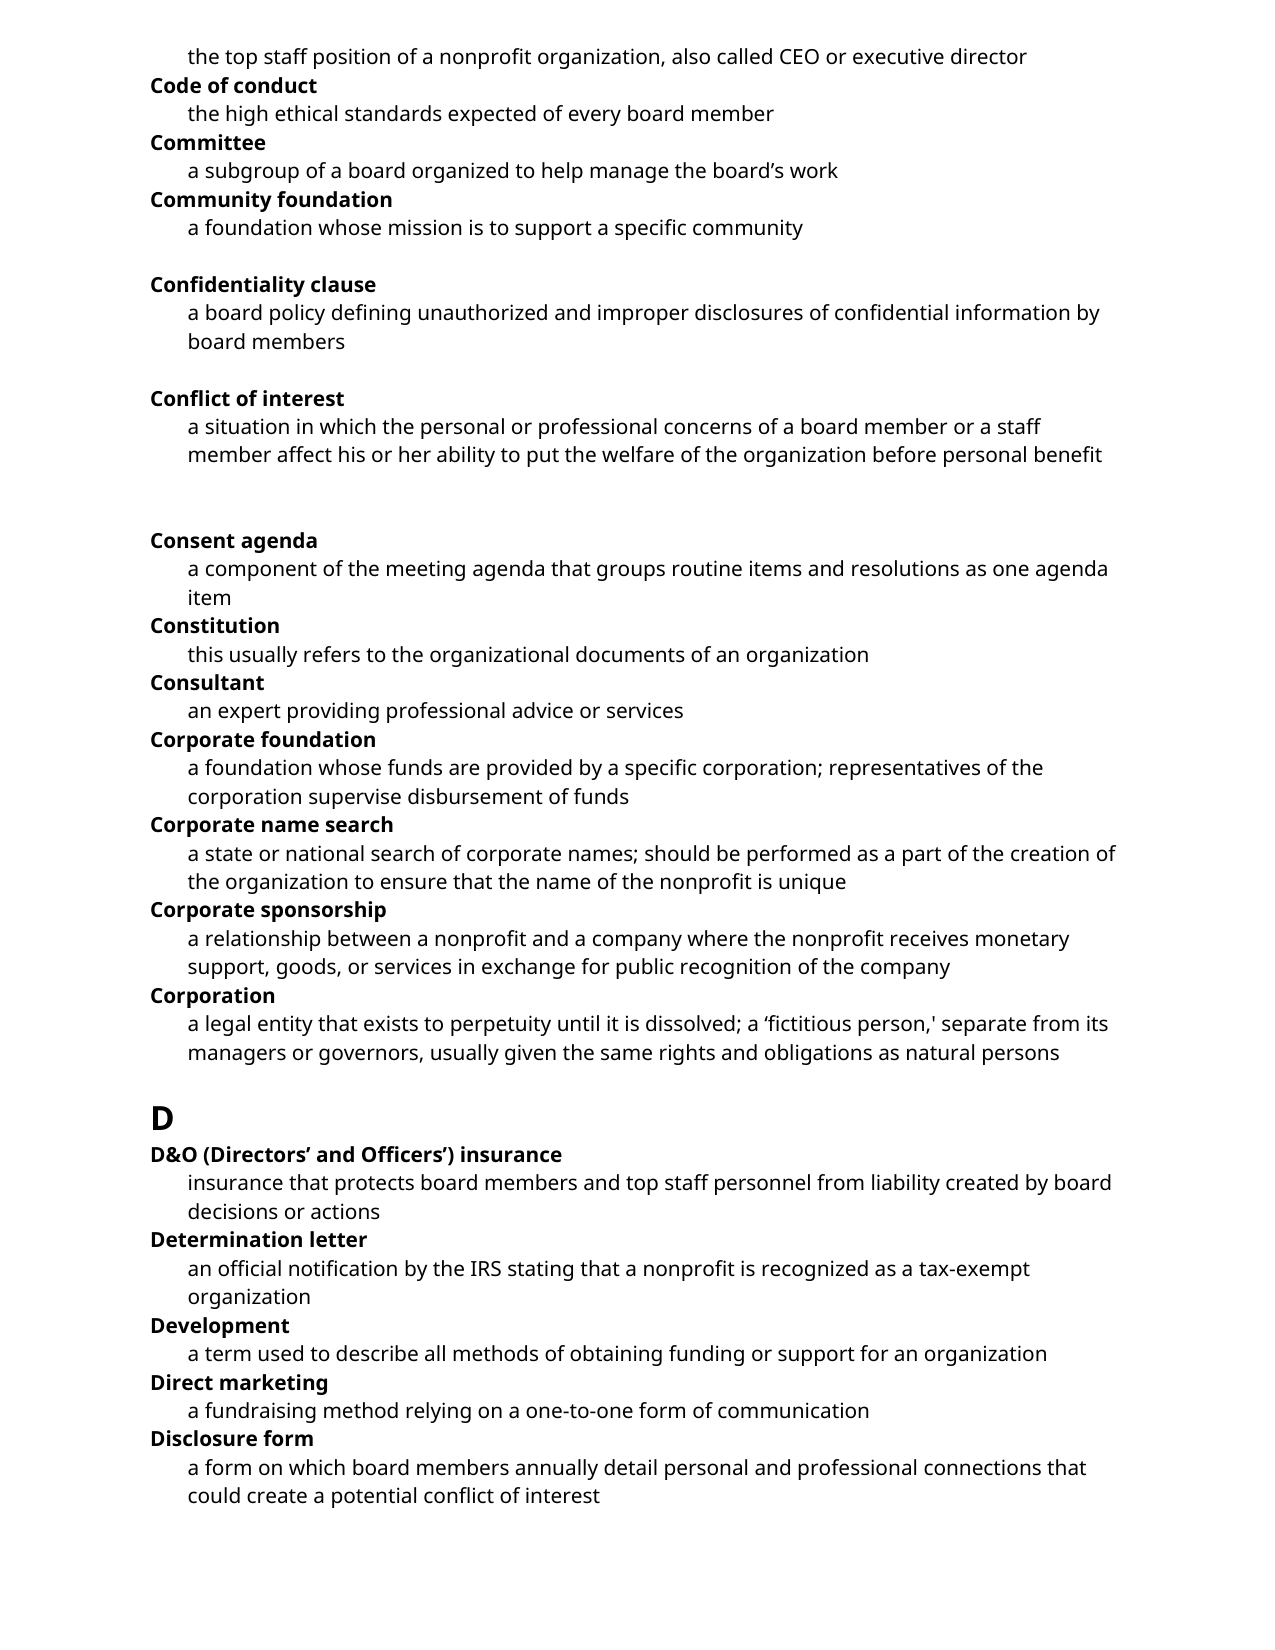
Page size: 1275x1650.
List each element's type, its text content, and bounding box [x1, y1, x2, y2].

text Determination letter [150, 1225, 1125, 1254]
text Confidentiality clause [150, 270, 1125, 298]
text Corporate foundation [150, 725, 1125, 753]
list this usually refers to the organizational documents of an organization [187, 640, 1125, 668]
list a term used to describe all methods of obtaining funding or support for an organization [187, 1339, 1125, 1368]
list a situation in which the personal or professional concerns of a board member or a staff member affect his or her ability to put the welfare of the organization before personal benefit [187, 412, 1125, 469]
text Corporate name search [150, 810, 1125, 839]
list an official notification by the IRS stating that a nonprofit is recognized as a tax-exempt organization [187, 1254, 1125, 1311]
text Disclosure form [150, 1424, 1125, 1453]
text Code of conduct [150, 71, 1125, 99]
list the top staff position of a nonprofit organization, also called CEO or executive director [187, 42, 1125, 71]
text Committee [150, 128, 1125, 156]
text Development [150, 1311, 1125, 1339]
text Consent agenda [150, 526, 1125, 554]
list a foundation whose mission is to support a specific community [187, 213, 1125, 242]
text Corporation [150, 981, 1125, 1009]
text Corporate sponsorship [150, 896, 1125, 924]
text D&O (Directors’ and Officers’) insurance [150, 1140, 1125, 1168]
list a fundraising method relying on a one-to-one form of communication [187, 1396, 1125, 1424]
list a state or national search of corporate names; should be performed as a part of the creation of the organization to ensure that the name of the nonprofit is unique [187, 839, 1125, 896]
list a relationship between a nonprofit and a company where the nonprofit receives monetary support, goods, or services in exchange for public recognition of the company [187, 924, 1125, 981]
list a subgroup of a board organized to help manage the board’s work [187, 156, 1125, 185]
text Direct marketing [150, 1368, 1125, 1396]
text D [150, 1095, 1125, 1140]
text Consultant [150, 668, 1125, 697]
list a foundation whose funds are provided by a specific corporation; representatives of the corporation supervise disbursement of funds [187, 753, 1125, 810]
list the high ethical standards expected of every board member [187, 99, 1125, 128]
list an expert providing professional advice or services [187, 697, 1125, 725]
text Conflict of interest [150, 384, 1125, 412]
text Community foundation [150, 185, 1125, 213]
list a form on which board members annually detail personal and professional connections that could create a potential conflict of interest [187, 1453, 1125, 1510]
list a legal entity that exists to perpetuity until it is dissolved; a ‘fictitious person,' separate from its managers or governors, usually given the same rights and obligations as natural persons [187, 1009, 1125, 1066]
list a board policy defining unauthorized and improper disclosures of confidential information by board members [187, 298, 1125, 355]
text Constitution [150, 611, 1125, 640]
list a component of the meeting agenda that groups routine items and resolutions as one agenda item [187, 554, 1125, 611]
list insurance that protects board members and top staff personnel from liability created by board decisions or actions [187, 1168, 1125, 1225]
